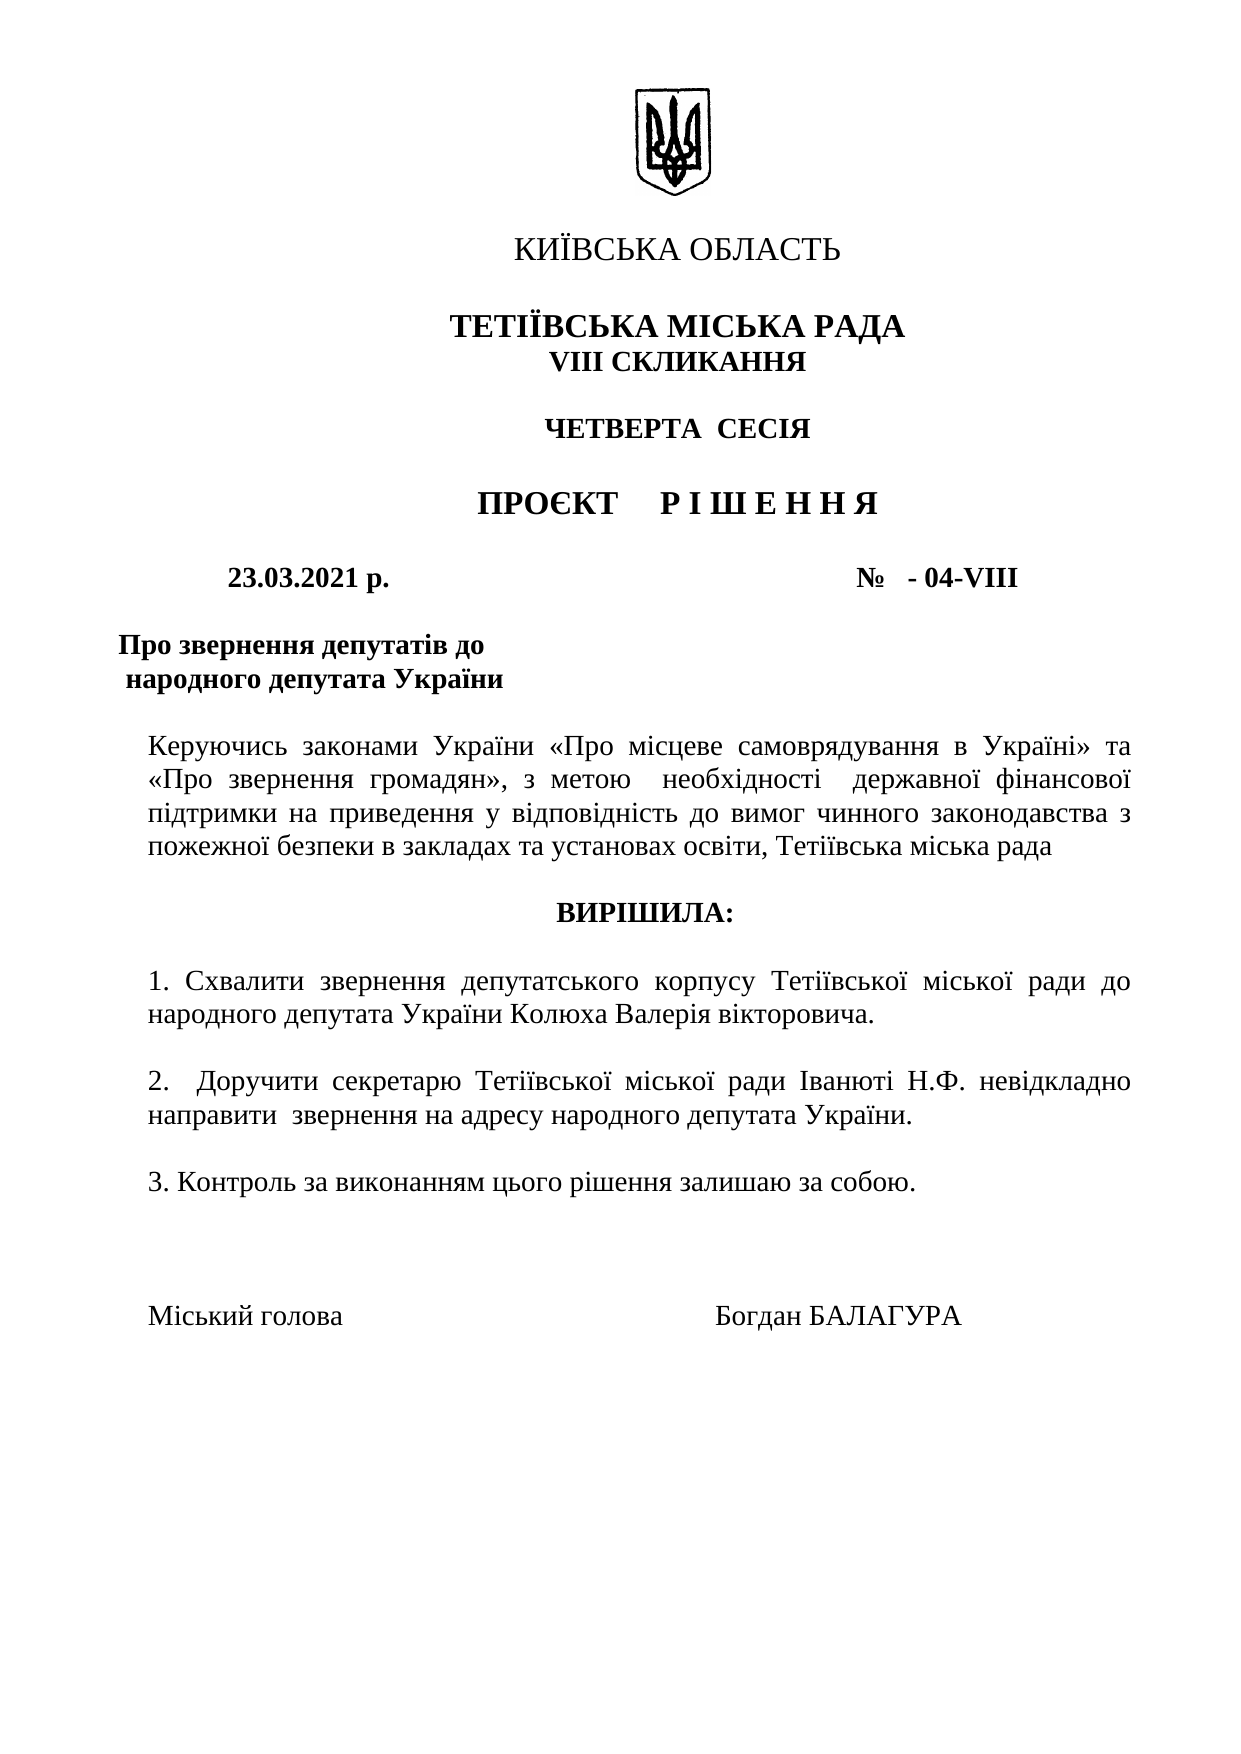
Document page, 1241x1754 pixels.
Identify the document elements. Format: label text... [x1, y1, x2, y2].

text КИЇВСЬКА ОБЛАСТЬ [148, 229, 1132, 268]
text народного депутата України [118, 661, 1132, 694]
text ТЕТІЇВСЬКА МІСЬКА РАДА [148, 306, 1132, 344]
text VІІІ СКЛИКАННЯ [148, 344, 1132, 378]
text 3. Контроль за виконанням цього рішення залишаю за собою. [148, 1164, 1132, 1197]
text ПРОЄКТ Р І Ш Е Н Н Я [148, 483, 1132, 522]
text 23.03.2021 р. № - 04-VIIІ [118, 560, 1132, 594]
picture [635, 88, 712, 196]
text ЧЕТВЕРТА СЕСІЯ [148, 412, 1132, 445]
text 1. Схвалити звернення депутатського корпусу Тетіївської міської ради до народного депутата України Колюха Валерія вікторовича. [148, 963, 1132, 1030]
text Про звернення депутатів до [118, 627, 1132, 661]
text 2. Доручити секретарю Тетіївської міської ради Іванюті Н.Ф. невідкладно направити звернення на адресу народного депутата України. [148, 1063, 1132, 1130]
text ВИРІШИЛА: [148, 896, 1132, 929]
text Міський голова Богдан БАЛАГУРА [148, 1298, 1132, 1332]
text Керуючись законами України «Про місцеве самоврядування в Україні» та «Про звернення громадян», з метою необхідності державної фінансової підтримки на приведення у відповідність до вимог чинного законодавства з пожежної безпеки в закладах та установах освіти, Тетіївська міська рада [148, 728, 1132, 862]
